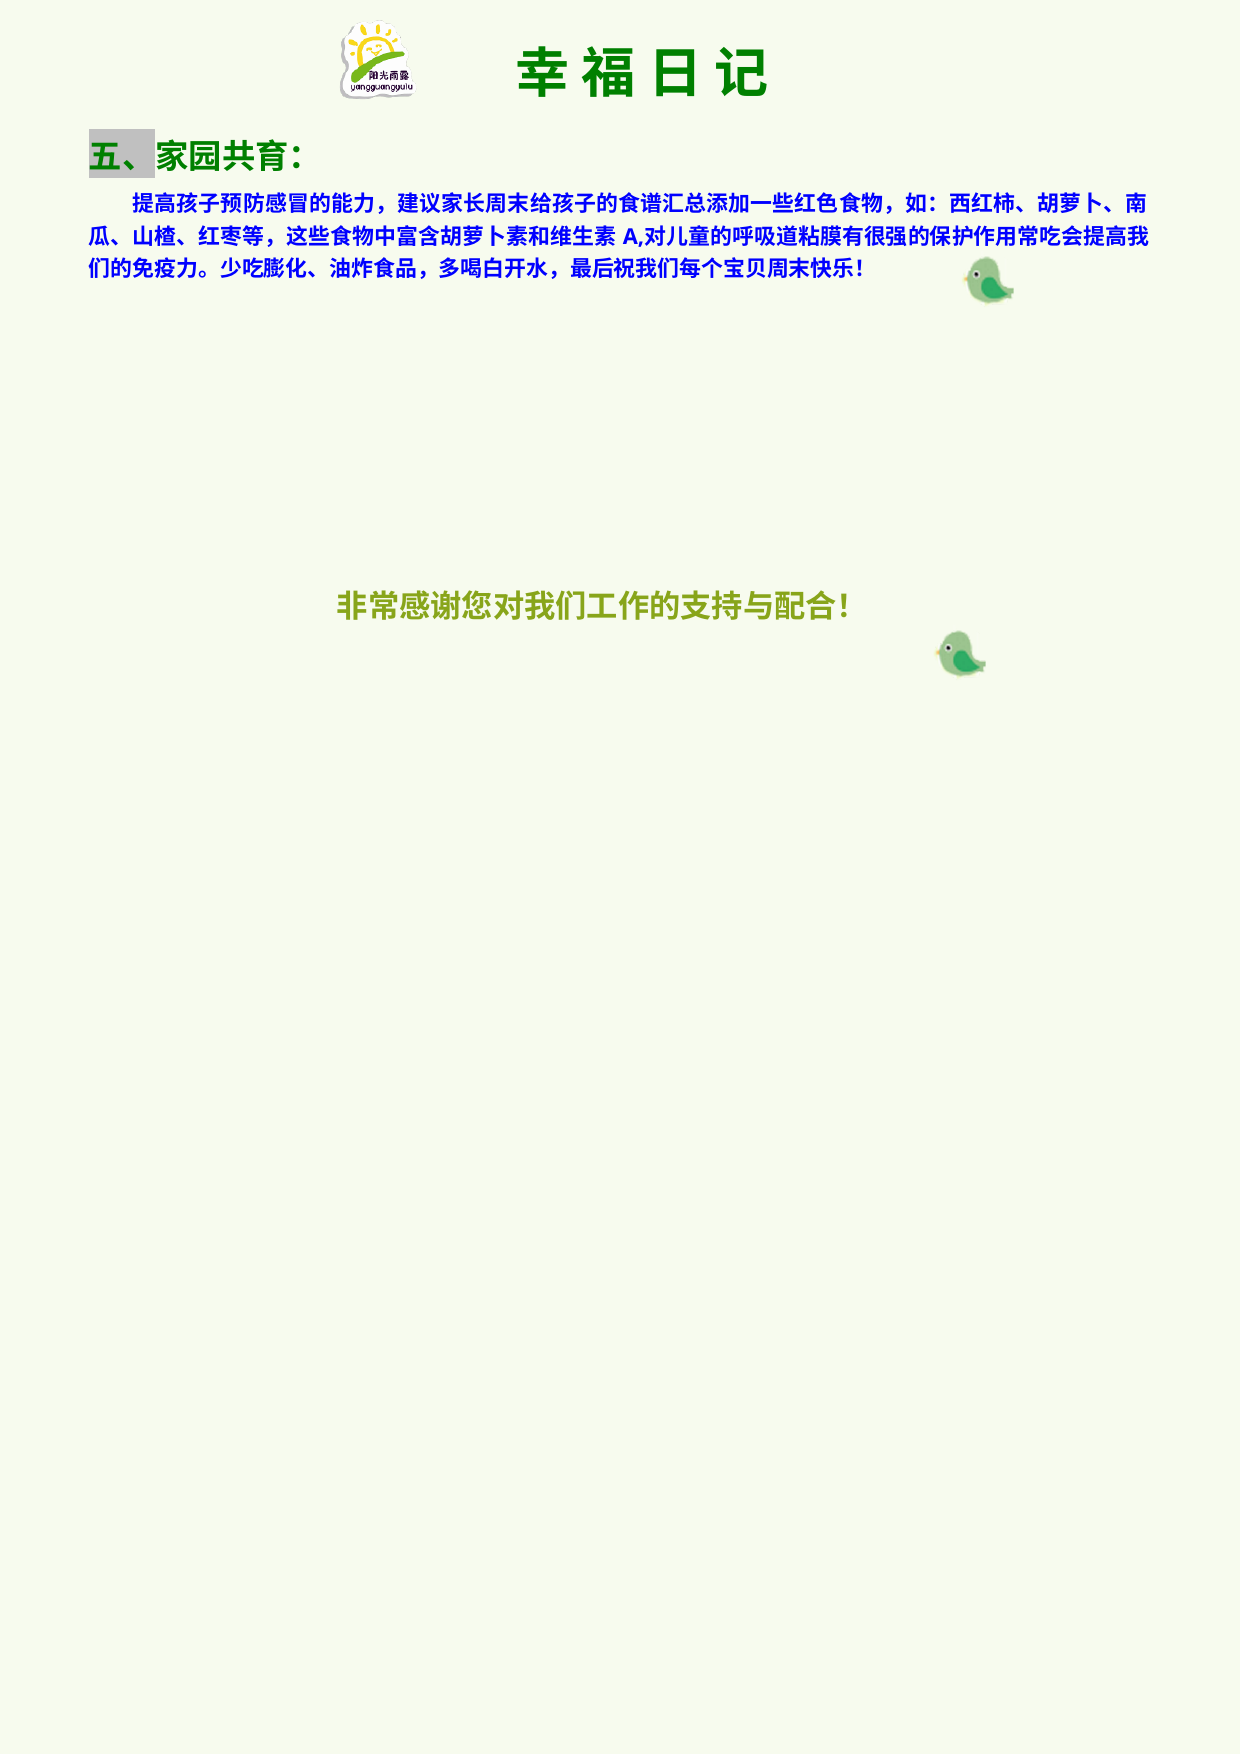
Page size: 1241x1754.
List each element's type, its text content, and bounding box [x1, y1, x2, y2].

text 五、家园共育： [89, 121, 1239, 186]
text 提高孩子预防感冒的能力，建议家长周末给孩子的食谱汇总添加一些红色食物，如：西红柿、胡萝卜、南瓜、山楂、红枣等，这些食物中富含胡萝卜素和维生素A,对儿童的呼吸道粘膜有很强的保护作用常吃会提高我们的免疫力。少吃膨化、油炸食品，多喝白开水，最后祝我们每个宝贝周末快乐！ [89, 186, 1152, 283]
picture [961, 251, 1014, 309]
picture [933, 624, 986, 682]
picture [336, 17, 419, 100]
